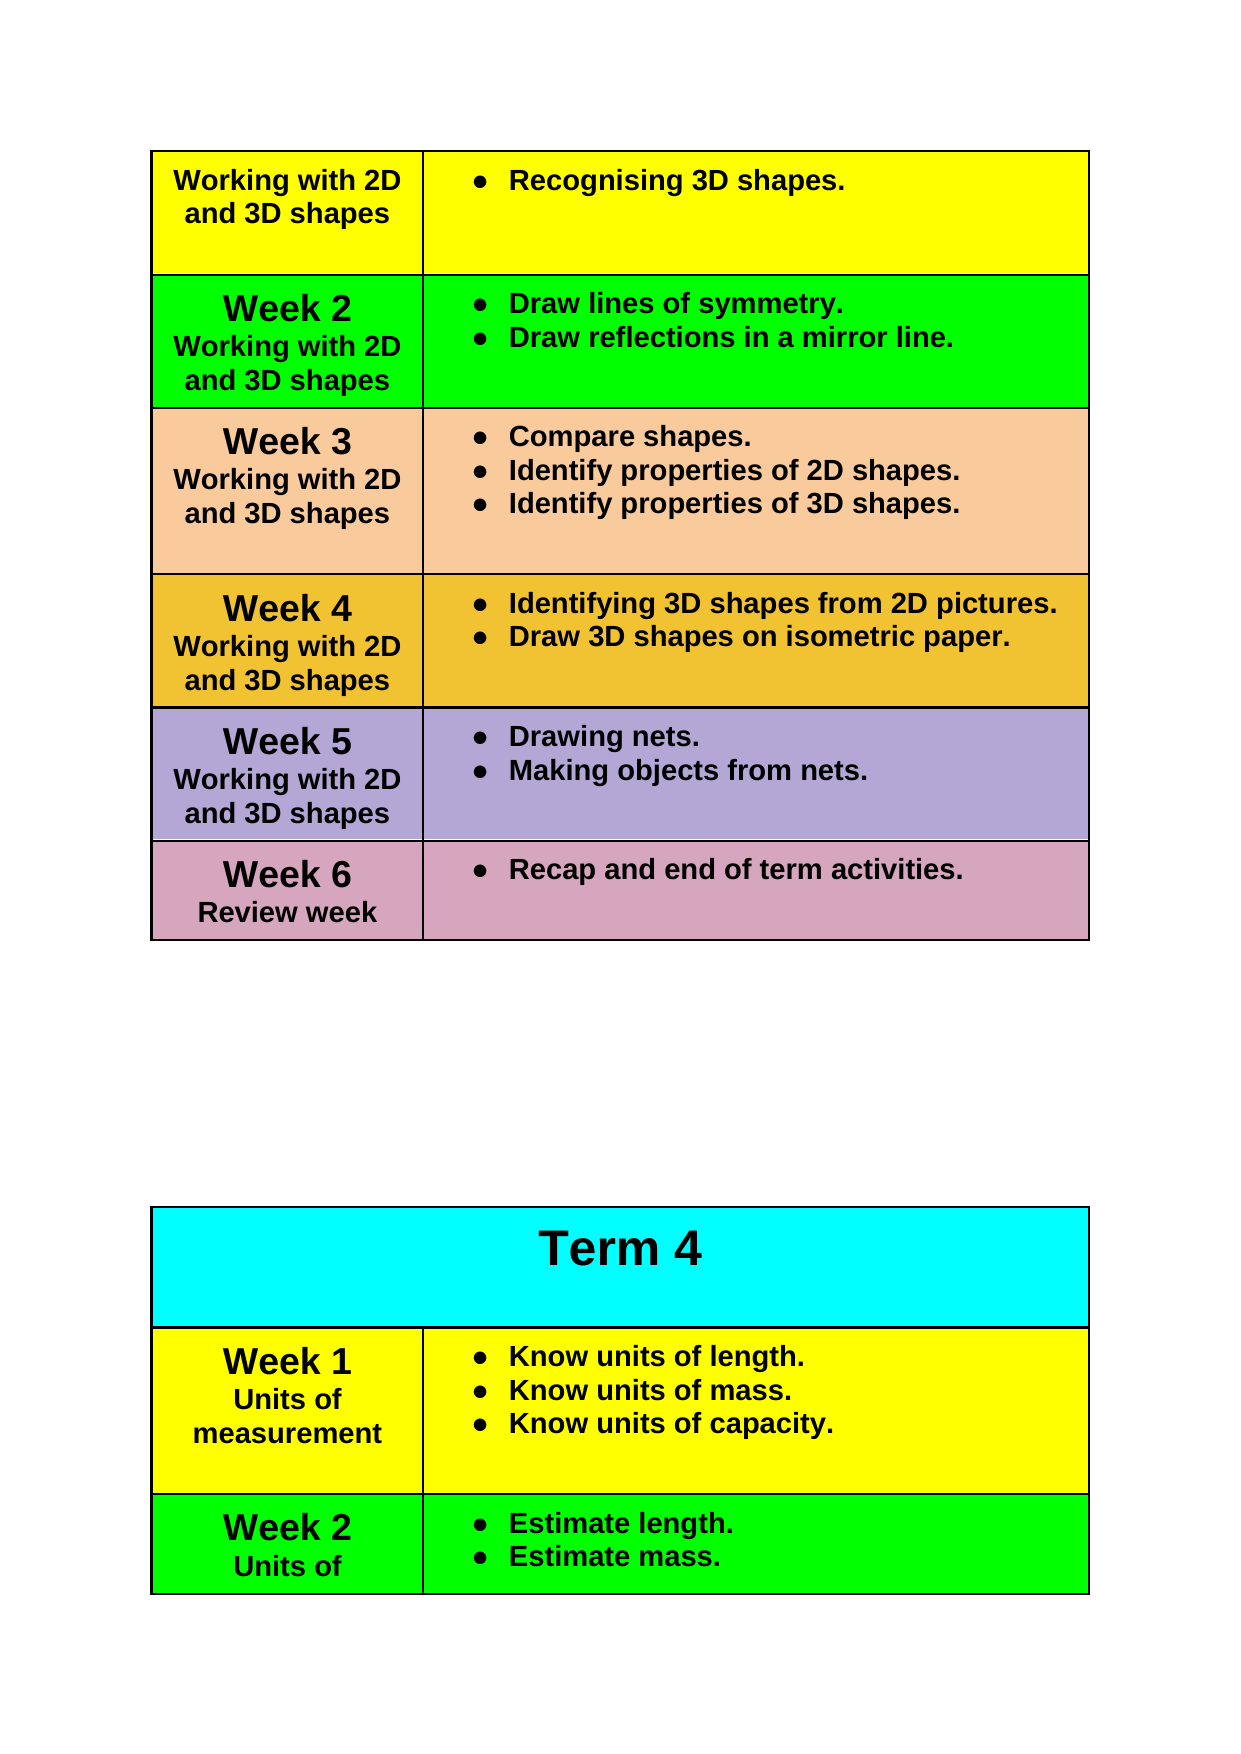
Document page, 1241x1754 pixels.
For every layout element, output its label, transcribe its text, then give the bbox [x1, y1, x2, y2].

table_cell Know units of length. Know units of mass. Know units of capacity. [424, 1329, 1088, 1493]
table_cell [153, 1495, 422, 1593]
table_cell Drawing nets. Making objects from nets. [424, 709, 1088, 839]
table_cell Compare shapes. Identify properties of 2D shapes. Identify properties of 3D shapes. [424, 409, 1088, 573]
table_cell Recap and end of term activities. [424, 842, 1088, 939]
table_cell Week 4 Working with 2D and 3D shapes [153, 575, 422, 706]
table_cell Draw lines of symmetry. Draw reflections in a mirror line. [424, 276, 1088, 407]
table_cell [424, 152, 1088, 273]
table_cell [153, 152, 422, 273]
table_cell Week 1 Units of measurement [153, 1329, 422, 1493]
table_cell Week 5 Working with 2D and 3D shapes [153, 709, 422, 839]
table_header Term 4 [153, 1208, 1088, 1326]
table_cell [424, 1495, 1088, 1593]
table_cell Week 2 Working with 2D and 3D shapes [153, 276, 422, 407]
table_cell Week 3 Working with 2D and 3D shapes [153, 409, 422, 573]
table_cell Identifying 3D shapes from 2D pictures. Draw 3D shapes on isometric paper. [424, 575, 1088, 706]
table_cell Week 6 Review week [153, 842, 422, 939]
